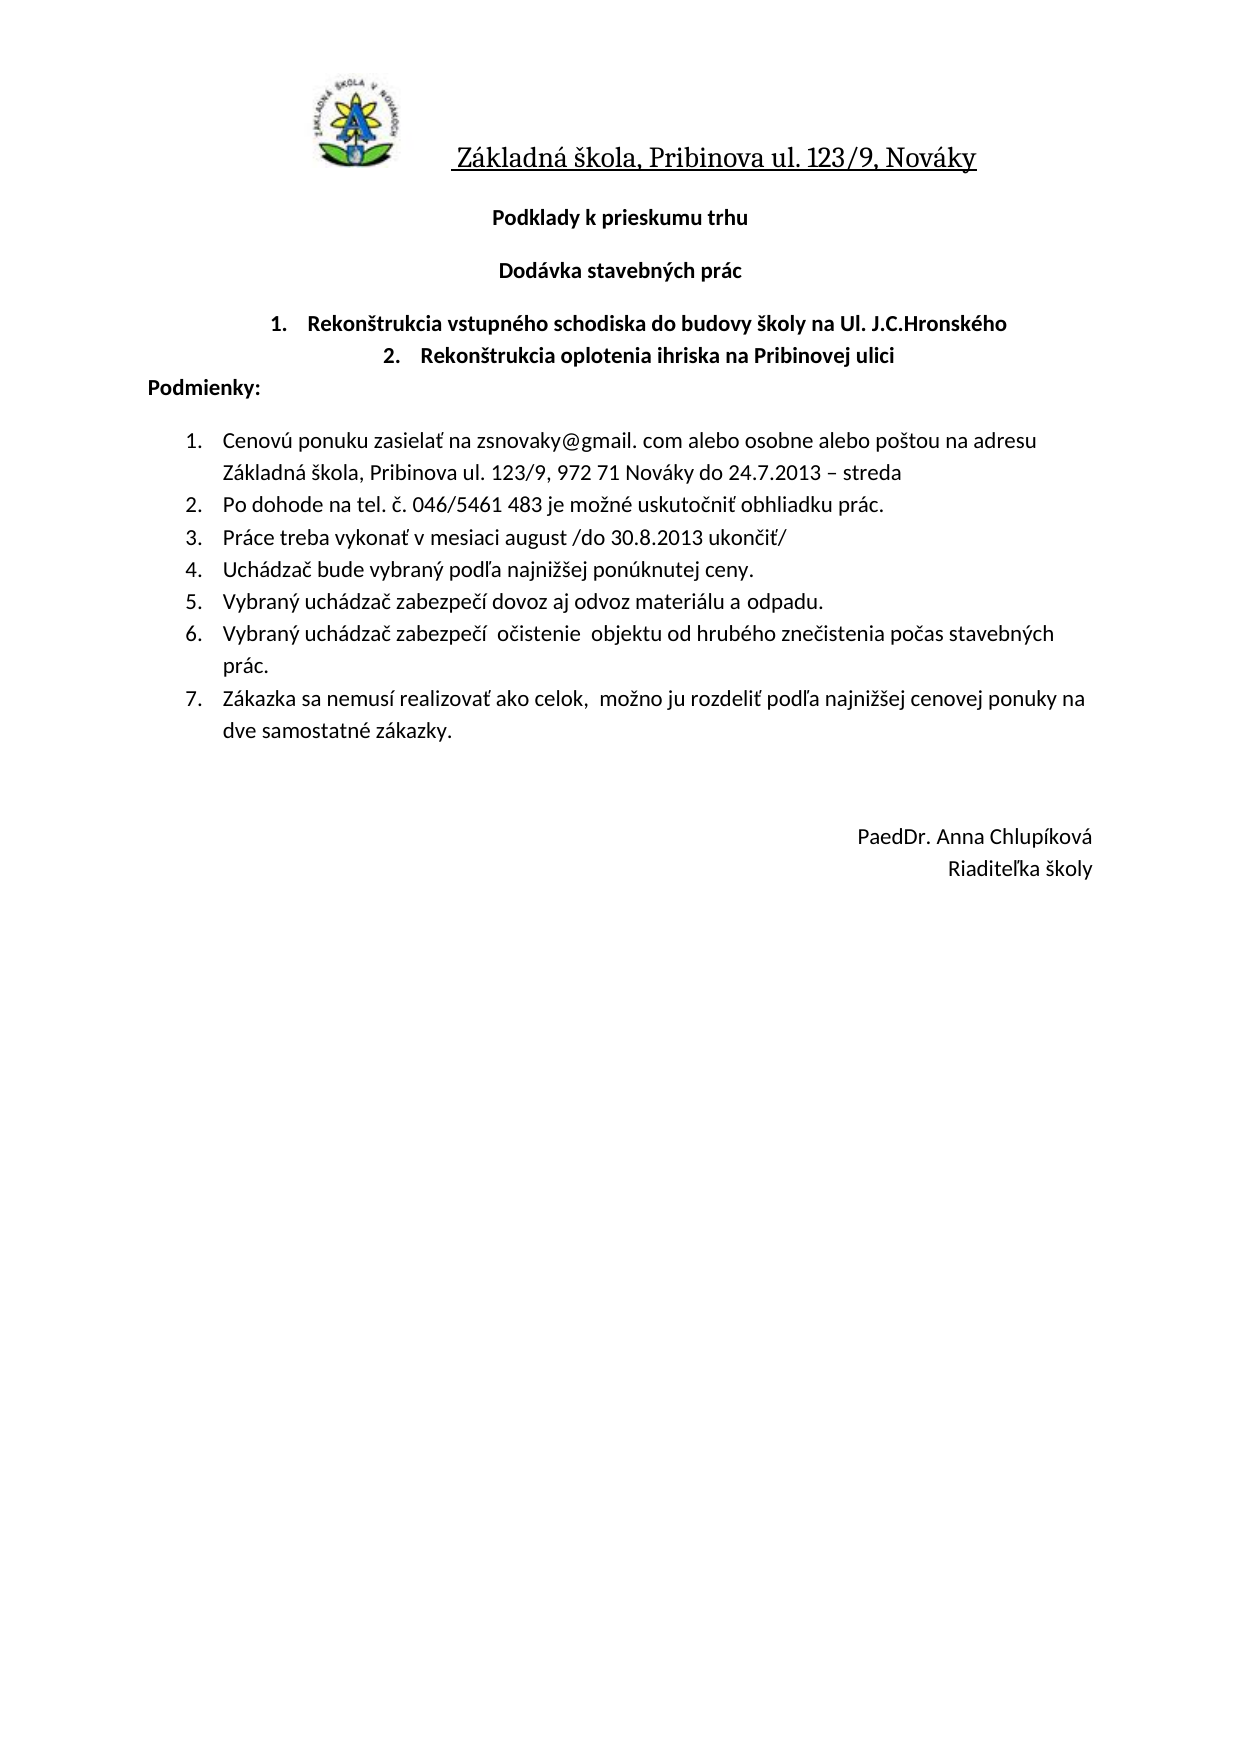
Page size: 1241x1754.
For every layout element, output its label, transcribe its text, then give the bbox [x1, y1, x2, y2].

list Uchádzač bude vybraný podľa najnižšej ponúknutej ceny. [185, 555, 1093, 583]
text Riaditeľka školy [148, 854, 1093, 882]
list Po dohode na tel. č. 046/5461 483 je možné uskutočniť obhliadku prác. [185, 491, 1093, 519]
list Práce treba vykonať v mesiaci august /do 30.8.2013 ukončiť/ [185, 523, 1093, 551]
list Rekonštrukcia oplotenia ihriska na Pribinovej ulici [185, 341, 1093, 369]
text Podmienky: [148, 373, 1093, 401]
picture [263, 73, 451, 168]
text Dodávka stavebných prác [148, 256, 1093, 284]
list Cenovú ponuku zasielať na zsnovaky@gmail. com alebo osobne alebo poštou na adresu Základná škola, Pribinova ul. 123/9, 972 71 Nováky do 24.7.2013 – streda [185, 426, 1093, 486]
text Podklady k prieskumu trhu [148, 203, 1093, 231]
list Zákazka sa nemusí realizovať ako celok, možno ju rozdeliť podľa najnižšej cenovej ponuky na dve samostatné zákazky. [185, 684, 1093, 744]
list Vybraný uchádzač zabezpečí dovoz aj odvoz materiálu a odpadu. [185, 587, 1093, 615]
list Vybraný uchádzač zabezpečí očistenie objektu od hrubého znečistenia počas stavebných prác. [185, 619, 1093, 679]
list Rekonštrukcia vstupného schodiska do budovy školy na Ul. J.C.Hronského [185, 309, 1093, 337]
text PaedDr. Anna Chlupíková [148, 822, 1093, 850]
